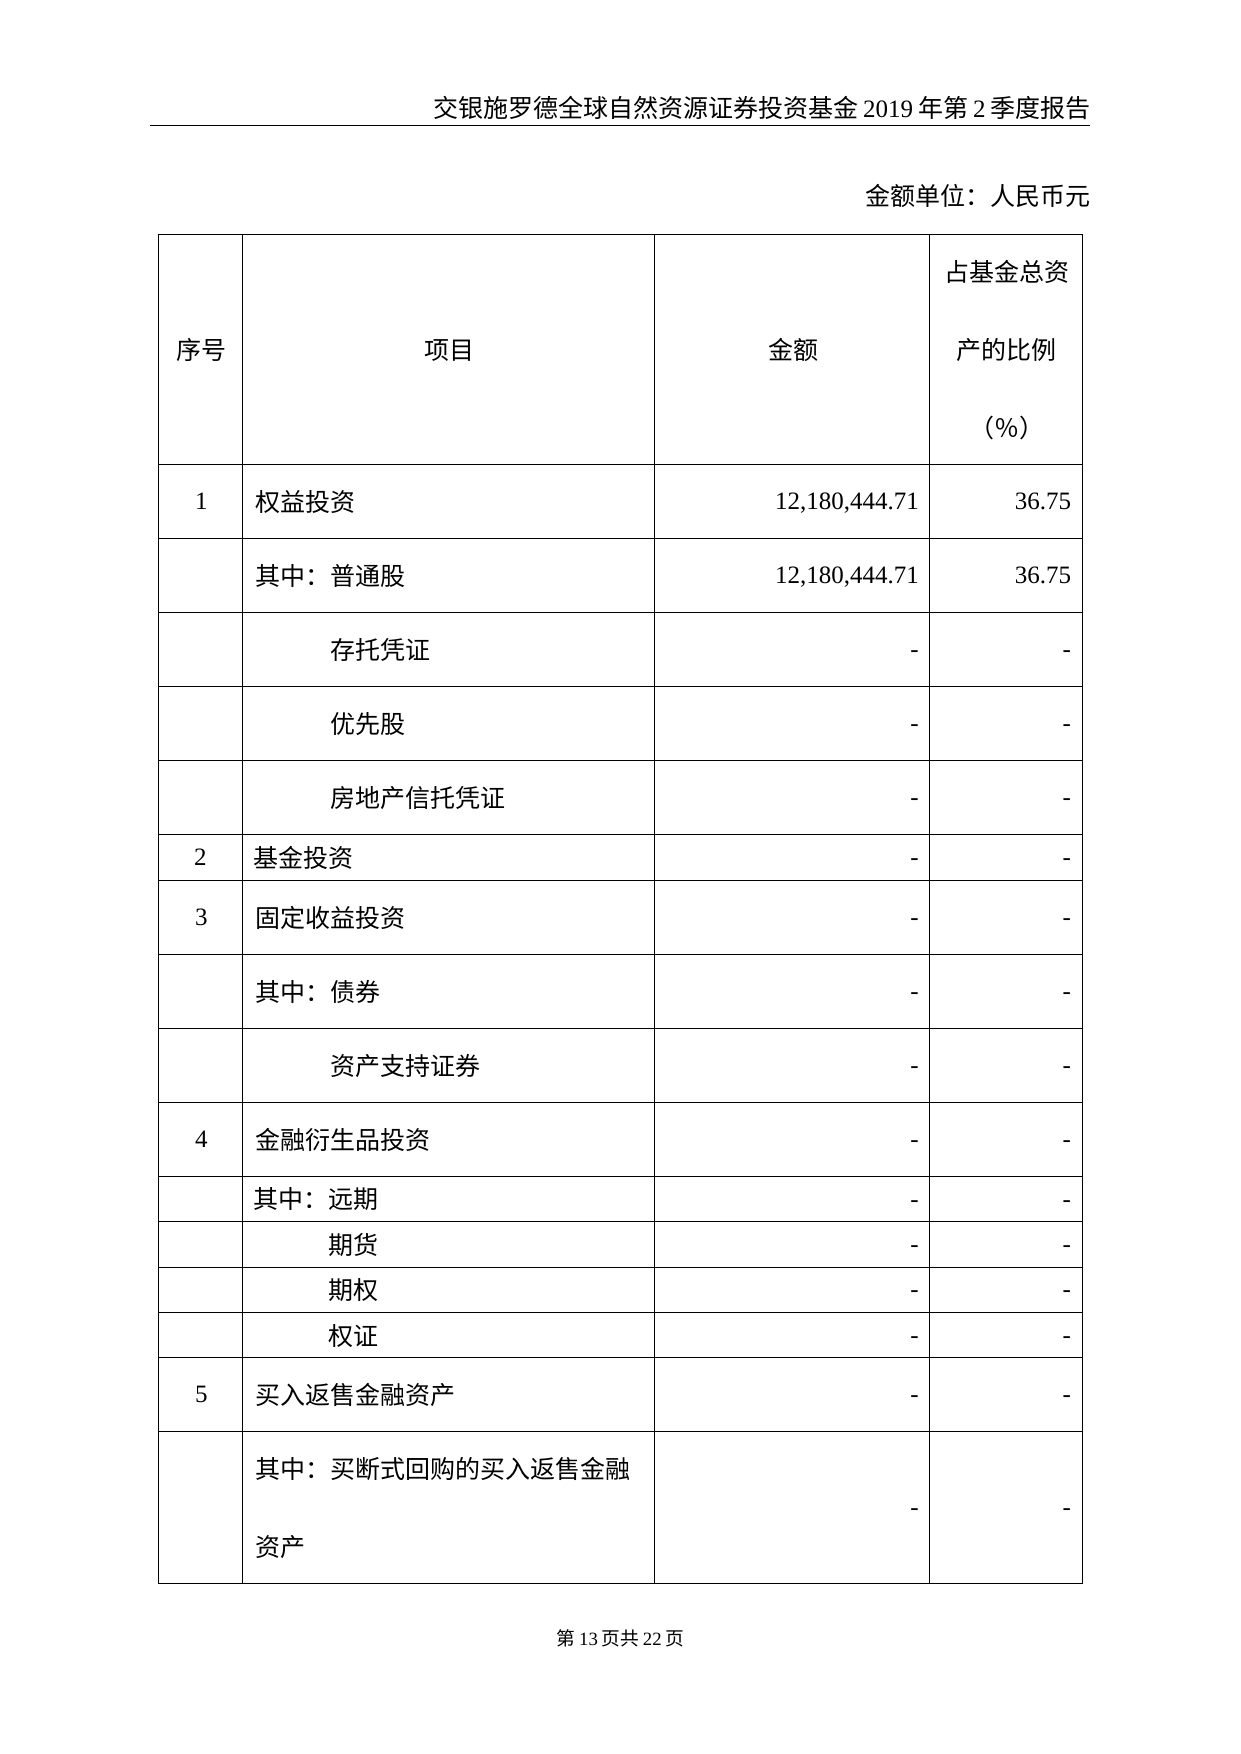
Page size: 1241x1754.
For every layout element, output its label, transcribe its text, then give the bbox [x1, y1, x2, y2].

table_cell 权证 [243, 1313, 654, 1357]
table_cell - [655, 687, 929, 760]
table_cell 金融衍生品投资 [243, 1103, 654, 1176]
table_cell 期货 [243, 1222, 654, 1267]
table_cell - [655, 1029, 929, 1102]
table_cell 基金投资 [243, 835, 654, 880]
table_cell - [655, 1358, 929, 1431]
table_cell [159, 955, 242, 1028]
table_cell - [655, 1103, 929, 1176]
table_cell - [930, 835, 1082, 880]
table_cell - [655, 835, 929, 880]
table_header 项目 [243, 235, 654, 464]
table_cell [159, 1432, 242, 1583]
table_cell [159, 761, 242, 834]
table_cell - [930, 761, 1082, 834]
table_cell - [930, 1177, 1082, 1221]
table_cell - [930, 881, 1082, 954]
table_cell 优先股 [243, 687, 654, 760]
table_cell - [930, 687, 1082, 760]
table_cell [159, 539, 242, 612]
table_cell - [930, 1103, 1082, 1176]
table_cell - [655, 1177, 929, 1221]
table_cell 权益投资 [243, 465, 654, 538]
table_cell [159, 687, 242, 760]
table_cell - [655, 955, 929, 1028]
table_cell 12,180,444.71 [655, 465, 929, 538]
table_cell - [930, 1313, 1082, 1357]
table_cell - [655, 1313, 929, 1357]
table_cell - [930, 1268, 1082, 1312]
table_cell - [930, 1222, 1082, 1267]
table_cell - [655, 1268, 929, 1312]
table_cell [159, 1268, 242, 1312]
table_cell 4 [159, 1103, 242, 1176]
table_cell - [930, 613, 1082, 686]
table_cell 5 [159, 1358, 242, 1431]
table_cell 其中：远期 [243, 1177, 654, 1221]
table_cell 买入返售金融资产 [243, 1358, 654, 1431]
table_cell 固定收益投资 [243, 881, 654, 954]
table_cell 36.75 [930, 539, 1082, 612]
table_cell 其中：债券 [243, 955, 654, 1028]
table_cell - [655, 613, 929, 686]
table_cell 其中：普通股 [243, 539, 654, 612]
table_cell - [930, 1432, 1082, 1583]
table_cell [159, 1177, 242, 1221]
table_cell 期权 [243, 1268, 654, 1312]
table_cell 12,180,444.71 [655, 539, 929, 612]
table_cell - [655, 1432, 929, 1583]
table_cell [159, 1222, 242, 1267]
text 金额单位：人民币元 [150, 162, 1090, 227]
table_cell - [655, 881, 929, 954]
table_cell - [930, 955, 1082, 1028]
table_header 占基金总资产的比例（％） [930, 235, 1082, 464]
table_header 序号 [159, 235, 242, 464]
table_cell [159, 1029, 242, 1102]
table_cell - [930, 1029, 1082, 1102]
table_cell - [655, 1222, 929, 1267]
table_cell 36.75 [930, 465, 1082, 538]
table_cell 房地产信托凭证 [243, 761, 654, 834]
table_cell 1 [159, 465, 242, 538]
table_cell 2 [159, 835, 242, 880]
table_cell [159, 613, 242, 686]
table_cell - [930, 1358, 1082, 1431]
table_cell 其中：买断式回购的买入返售金融资产 [243, 1432, 654, 1583]
table_header 金额 [655, 235, 929, 464]
table_cell 资产支持证券 [243, 1029, 654, 1102]
table_cell - [655, 761, 929, 834]
table_cell 3 [159, 881, 242, 954]
table_cell 存托凭证 [243, 613, 654, 686]
table_cell [159, 1313, 242, 1357]
